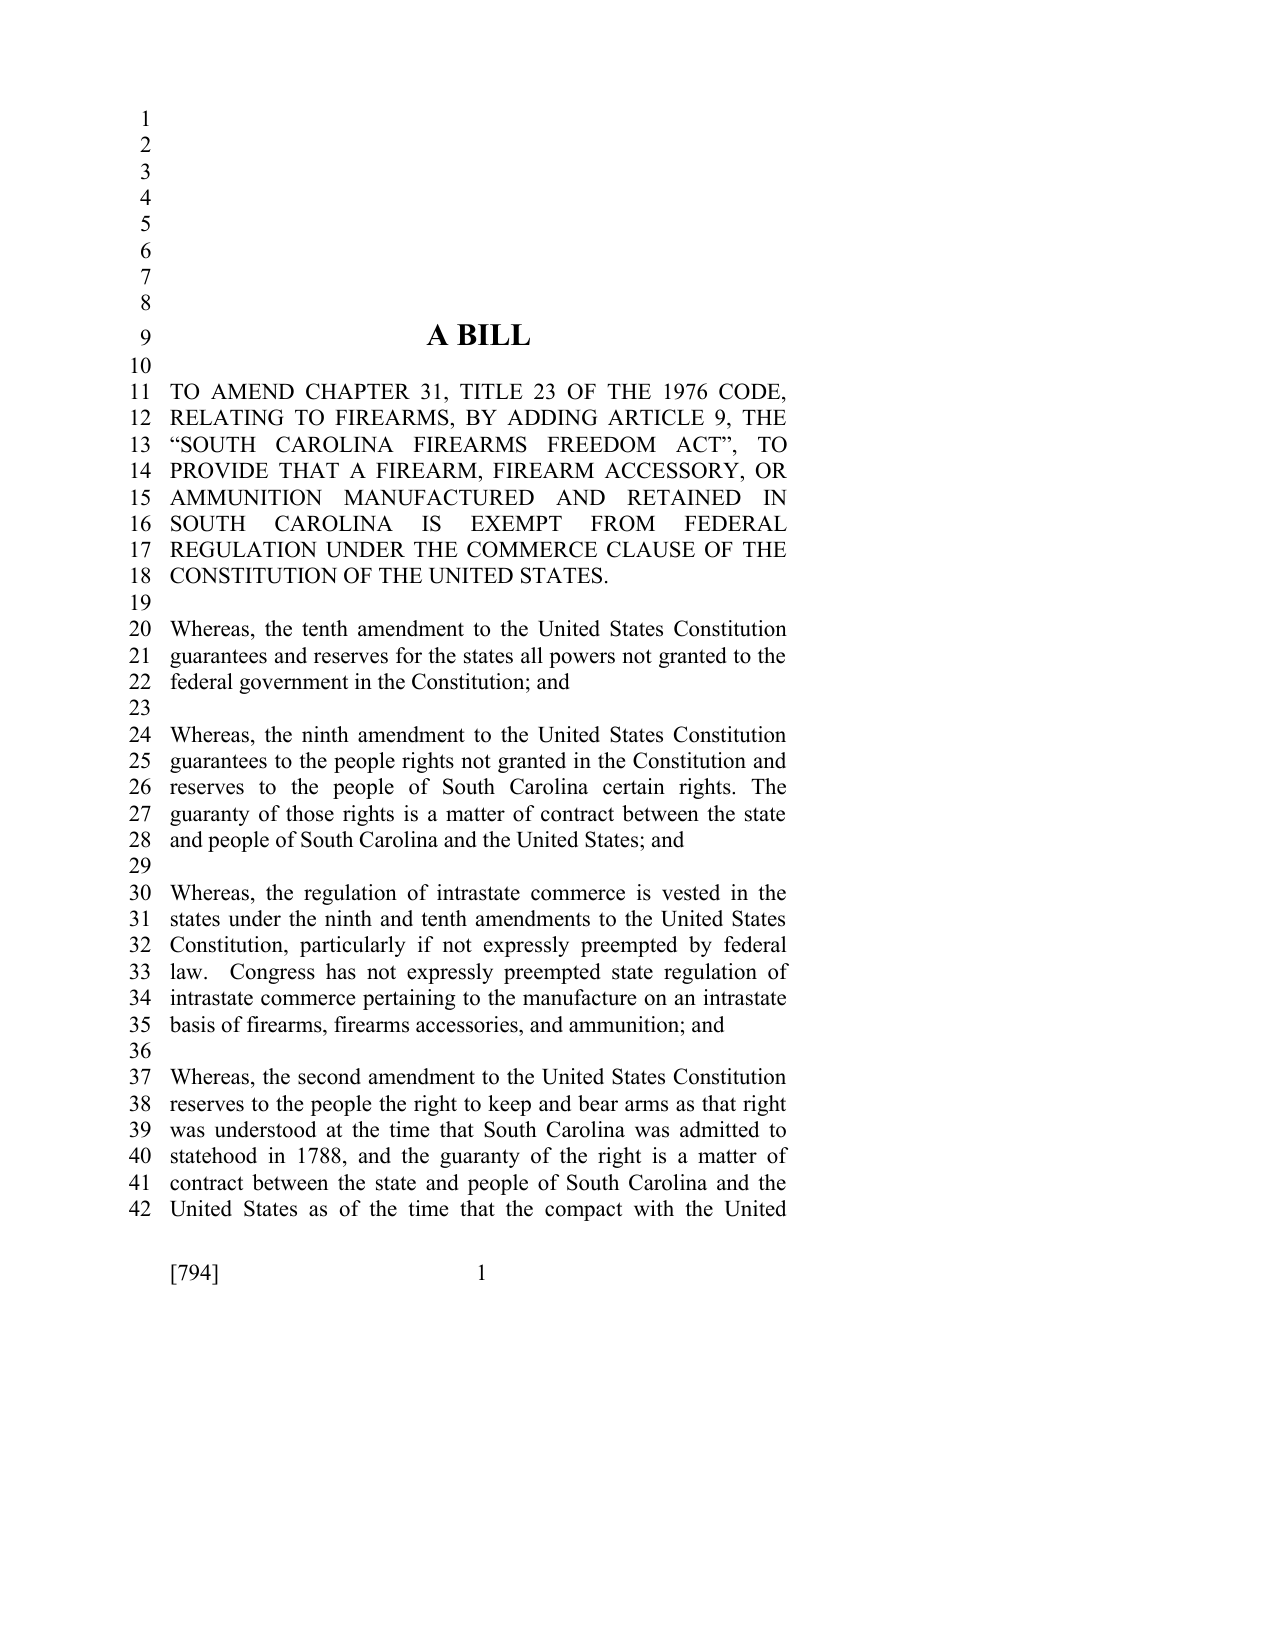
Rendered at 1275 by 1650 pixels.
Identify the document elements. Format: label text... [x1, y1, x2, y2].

text Whereas, the tenth amendment to the United States Constitution guarantees and reserves for the states all powers not granted to the federal government in the Constitution; and [169, 615, 787, 694]
text TO AMEND CHAPTER 31, TITLE 23 OF THE 1976 CODE, RELATING TO FIREARMS, BY ADDING ARTICLE 9, THE “SOUTH CAROLINA FIREARMS FREEDOM ACT”, TO PROVIDE THAT A FIREARM, FIREARM ACCESSORY, OR AMMUNITION MANUFACTURED AND RETAINED IN SOUTH CAROLINA IS EXEMPT FROM FEDERAL REGULATION UNDER THE COMMERCE CLAUSE OF THE CONSTITUTION OF THE UNITED STATES. [169, 378, 787, 589]
text Whereas, the ninth amendment to the United States Constitution guarantees to the people rights not granted in the Constitution and reserves to the people of South Carolina certain rights. The guaranty of those rights is a matter of contract between the state and people of South Carolina and the United States; and [169, 721, 787, 852]
text Whereas, the regulation of intrastate commerce is vested in the states under the ninth and tenth amendments to the United States Constitution, particularly if not expressly preempted by federal law. Congress has not expressly preempted state regulation of intrastate commerce pertaining to the manufacture on an intrastate basis of firearms, firearms accessories, and ammunition; and [169, 879, 787, 1037]
text A BILL [169, 316, 787, 352]
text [169, 1063, 787, 1221]
